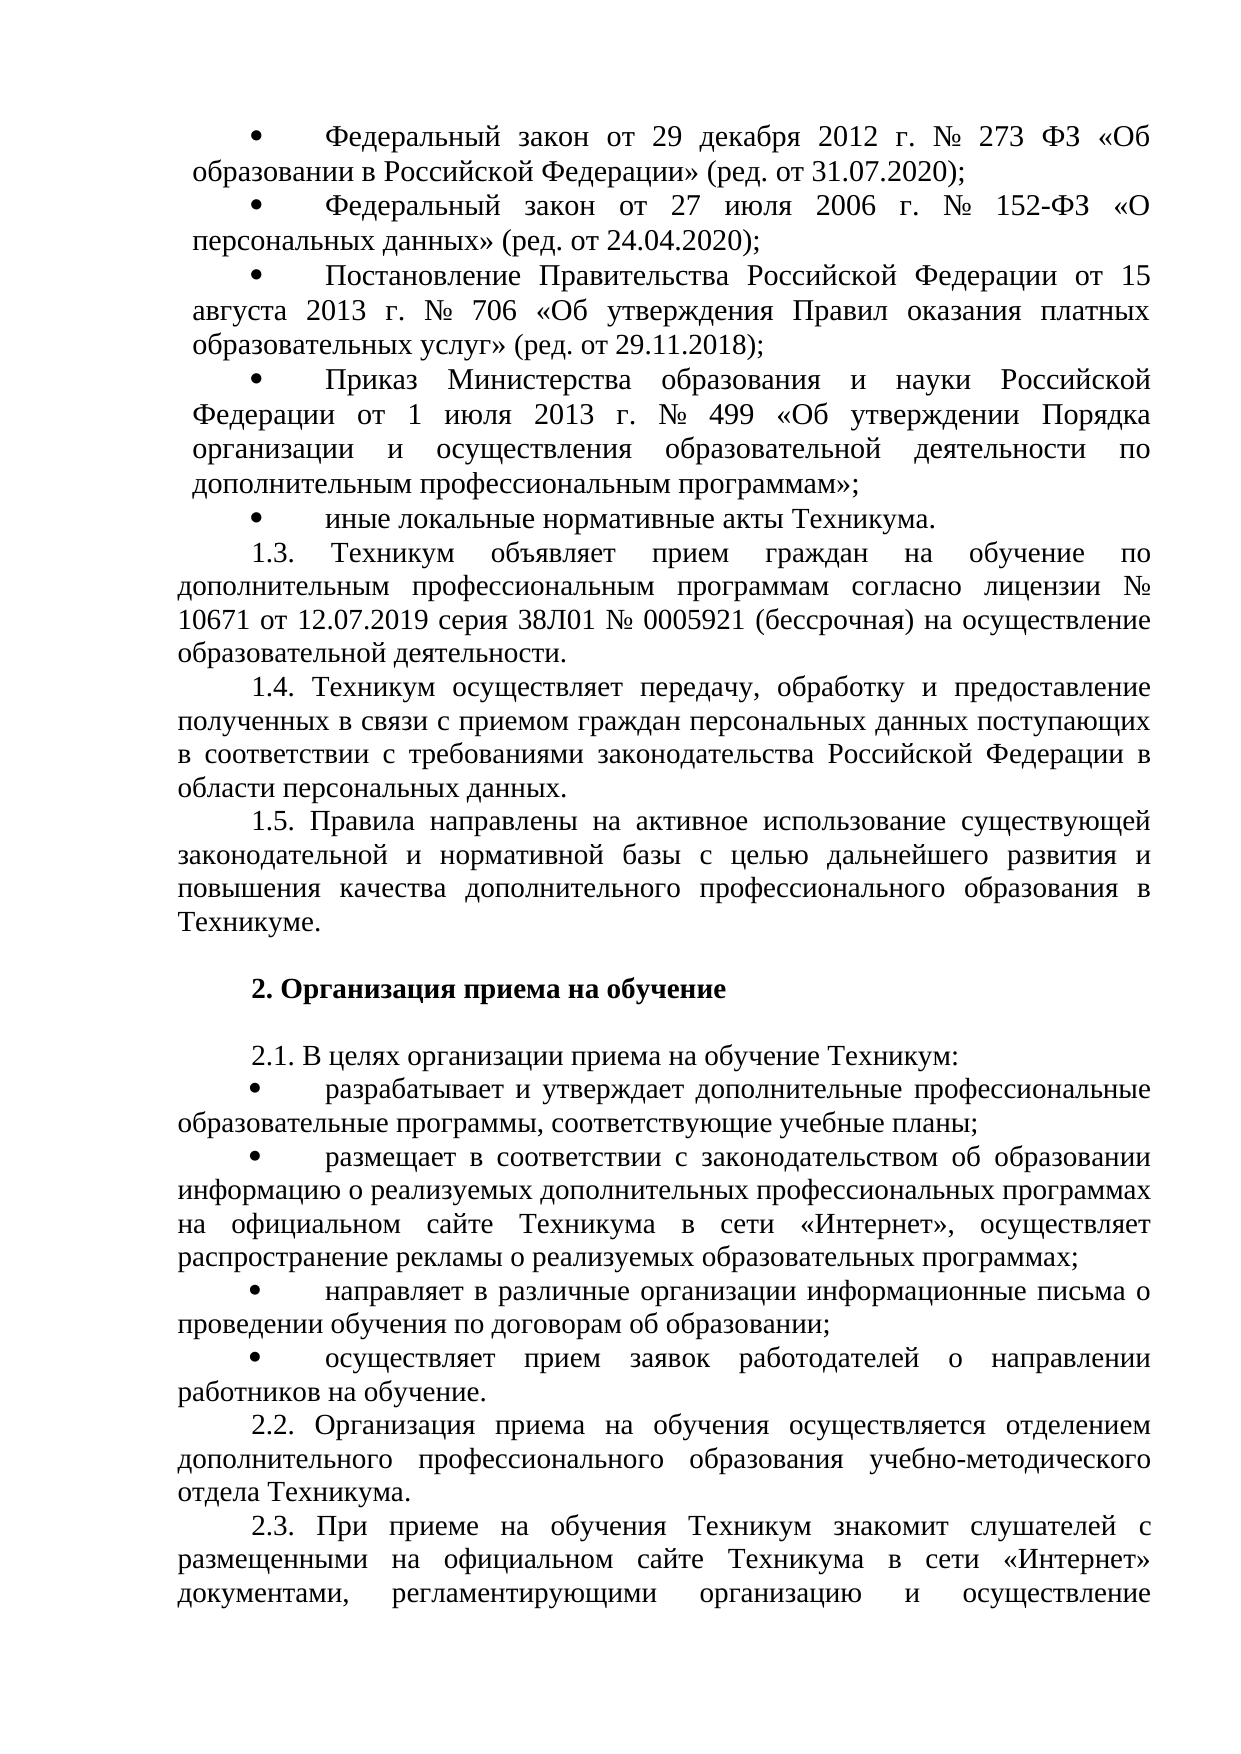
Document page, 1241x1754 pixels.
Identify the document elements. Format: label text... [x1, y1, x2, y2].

list Федеральный закон от 27 июля 2006 г. № 152-ФЗ «О персональных данных» (ред. от 24.04.2020); [192, 188, 1152, 257]
text 1.5. Правила направлены на активное использование существующей законодательной и нормативной базы с целью дальнейшего развития и повышения качества дополнительного профессионального образования в Техникуме. [177, 803, 1152, 937]
text 1.4. Техникум осуществляет передачу, обработку и предоставление полученных в связи с приемом граждан персональных данных поступающих в соответствии с требованиями законодательства Российской Федерации в области персональных данных. [177, 669, 1152, 803]
list размещает в соответствии с законодательством об образовании информацию о реализуемых дополнительных профессиональных программах на официальном сайте Техникума в сети «Интернет», осуществляет распространение рекламы о реализуемых образовательных программах; [177, 1139, 1152, 1273]
list разрабатывает и утверждает дополнительные профессиональные образовательные программы, соответствующие учебные планы; [177, 1072, 1152, 1139]
list направляет в различные организации информационные письма о проведении обучения по договорам об образовании; [177, 1273, 1152, 1340]
list Приказ Министерства образования и науки Российской Федерации от 1 июля 2013 г. № 499 «Об утверждении Порядка организации и осуществления образовательной деятельности по дополнительным профессиональным программам»; [192, 361, 1152, 500]
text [177, 1508, 1152, 1609]
list Постановление Правительства Российской Федерации от 15 августа 2013 г. № 706 «Об утверждения Правил оказания платных образовательных услуг» (ред. от 29.11.2018); [192, 257, 1152, 361]
list иные локальные нормативные акты Техникума. [192, 500, 1152, 535]
text 2. Организация приема на обучение [177, 971, 1152, 1004]
list осуществляет прием заявок работодателей о направлении работников на обучение. [177, 1340, 1152, 1407]
list Федеральный закон от 29 декабря 2012 г. № 273 ФЗ «Об образовании в Российской Федерации» (ред. от 31.07.2020); [192, 118, 1152, 188]
text 2.2. Организация приема на обучения осуществляется отделением дополнительного профессионального образования учебно-методического отдела Техникума. [177, 1407, 1152, 1508]
text 2.1. В целях организации приема на обучение Техникум: [177, 1038, 1152, 1072]
text 1.3. Техникум объявляет прием граждан на обучение по дополнительным профессиональным программам согласно лицензии № 10671 от 12.07.2019 серия 38Л01 № 0005921 (бессрочная) на осуществление образовательной деятельности. [177, 535, 1152, 669]
